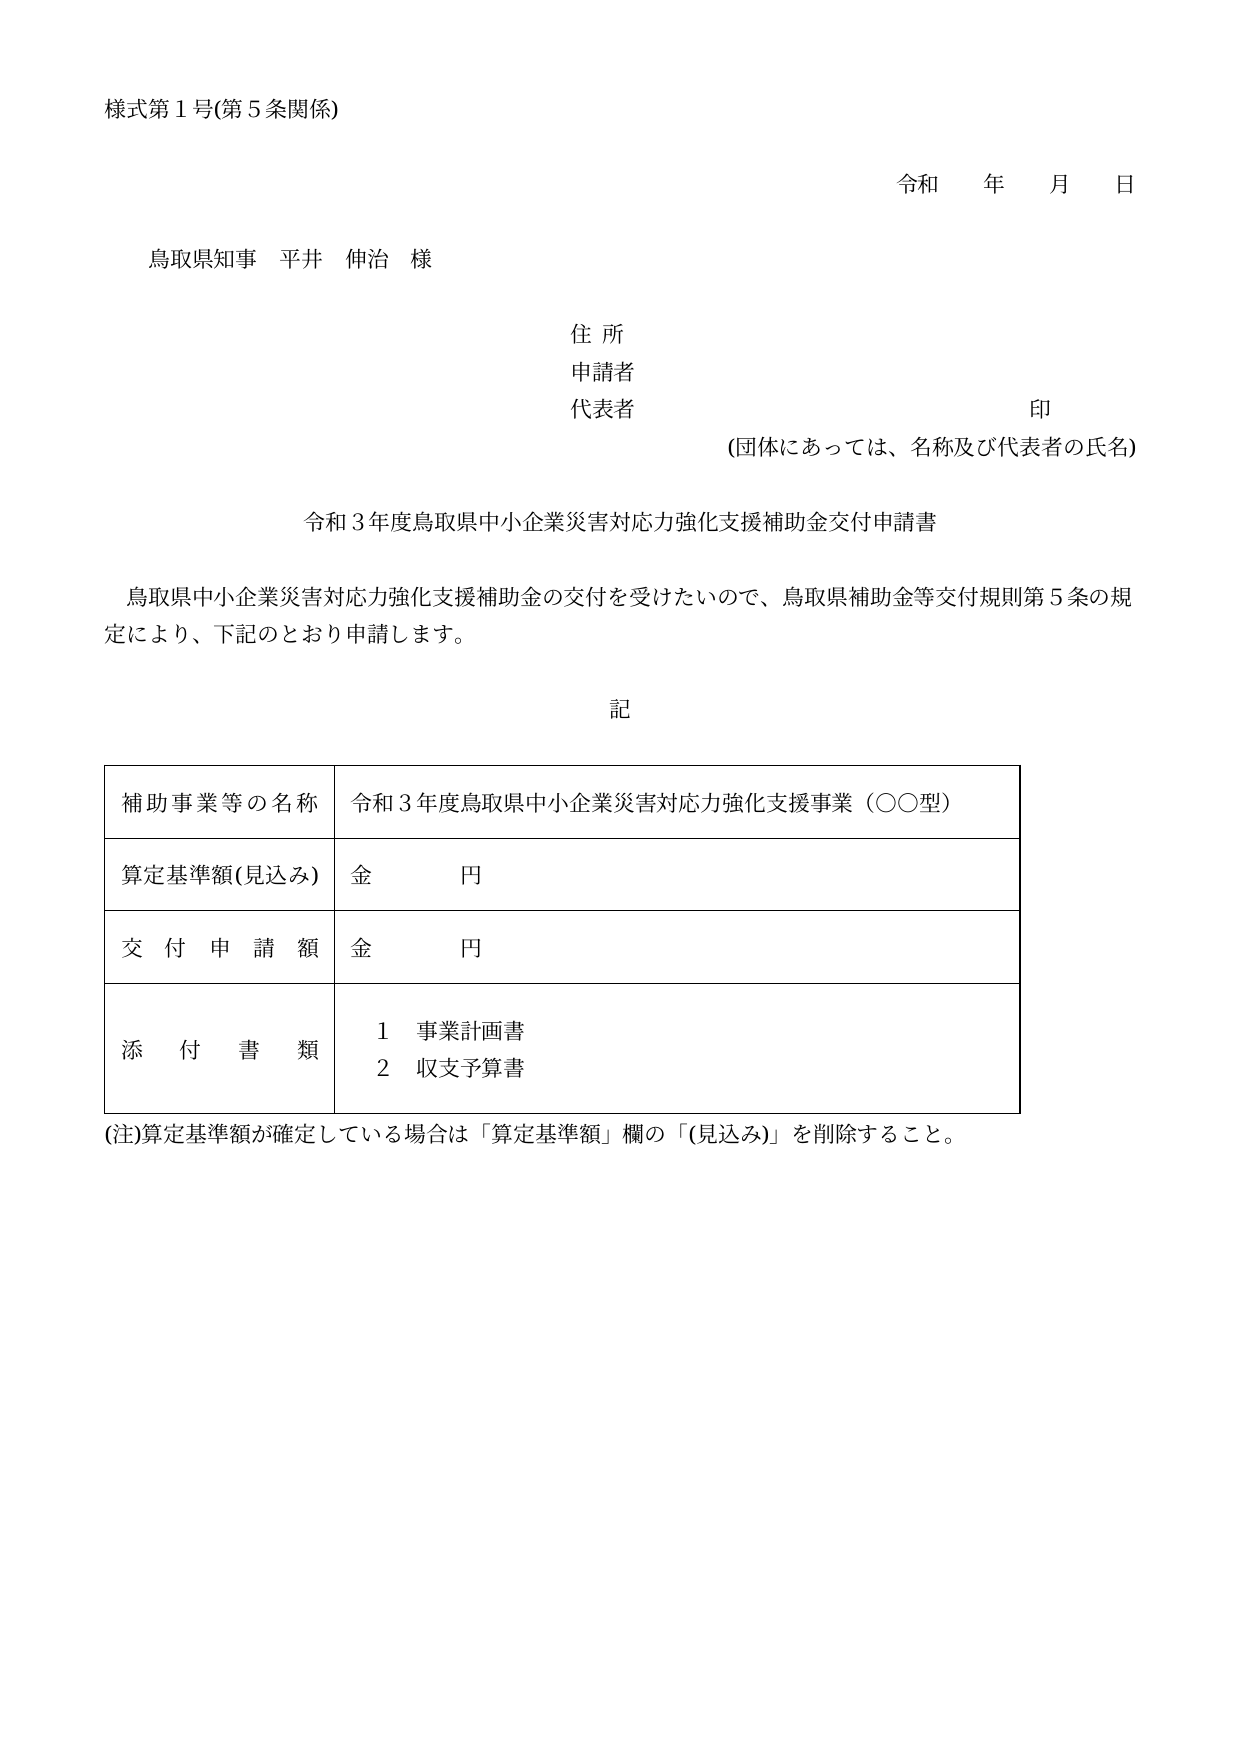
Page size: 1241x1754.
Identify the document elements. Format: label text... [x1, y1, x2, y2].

table_header 補助事業等の名称 [105, 766, 334, 837]
text 鳥取県中小企業災害対応力強化支援補助金の交付を受けたいので、鳥取県補助金等交付規則第５条の規定により、下記のとおり申請します。 [104, 577, 1136, 652]
table_cell 添付書類 [105, 984, 334, 1113]
text (注)算定基準額が確定している場合は「算定基準額」欄の「(見込み)」を削除すること。 [104, 1114, 1136, 1152]
text 申請者 [89, 352, 1136, 389]
table_cell 金 円 [335, 839, 1019, 910]
text 令和３年度鳥取県中小企業災害対応力強化支援補助金交付申請書 [104, 502, 1136, 539]
text 住所 [89, 314, 1136, 352]
text 令和 年 月 日 [104, 164, 1136, 202]
table_cell 金 円 [335, 911, 1019, 983]
table_cell 交付申請額 [105, 911, 334, 983]
table_header 令和３年度鳥取県中小企業災害対応力強化支援事業（○○型） [335, 766, 1019, 837]
text 代表者 印 [89, 389, 1136, 427]
table_cell １ 事業計画書 ２ 収支予算書 [335, 984, 1019, 1113]
table_cell 算定基準額(見込み) [105, 839, 334, 910]
text 記 [104, 689, 1136, 727]
text 様式第１号(第５条関係) [104, 89, 1136, 127]
text (団体にあっては、名称及び代表者の氏名) [104, 427, 1136, 464]
text 鳥取県知事 平井 伸治 様 [104, 239, 1136, 277]
